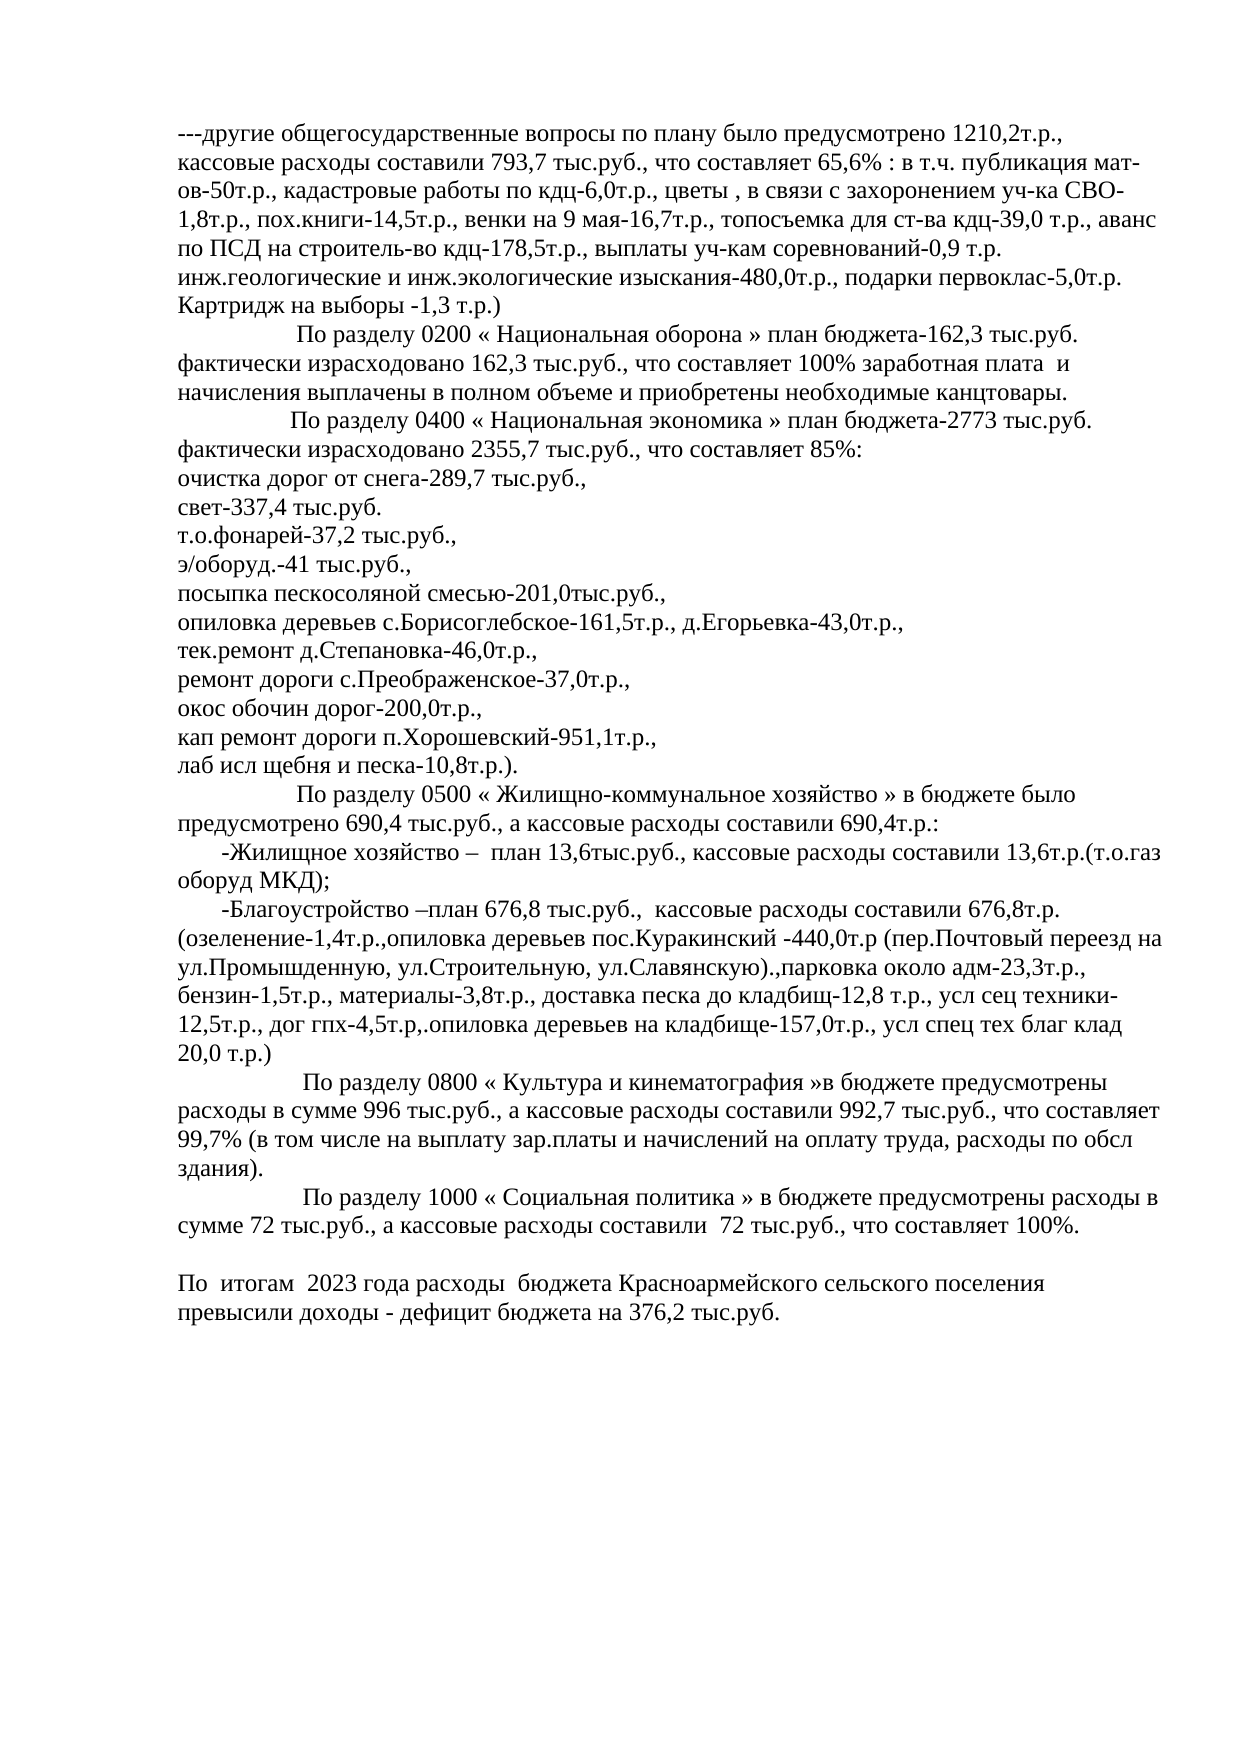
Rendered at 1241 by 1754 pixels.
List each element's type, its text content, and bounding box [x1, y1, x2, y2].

text ---другие общегосударственные вопросы по плану было предусмотрено 1210,2т.р., кассовые расходы составили 793,7 тыс.руб., что составляет 65,6% : в т.ч. публикация мат-ов-50т.р., кадастровые работы по кдц-6,0т.р., цветы , в связи с захоронением уч-ка СВО-1,8т.р., пох.книги-14,5т.р., венки на 9 мая-16,7т.р., топосъемка для ст-ва кдц-39,0 т.р., аванс по ПСД на строитель-во кдц-178,5т.р., выплаты уч-кам соревнований-0,9 т.р. инж.геологические и инж.экологические изыскания-480,0т.р., подарки первоклас-5,0т.р. [177, 118, 1167, 291]
text По разделу 0500 « Жилищно-коммунальное хозяйство » в бюджете было предусмотрено 690,4 тыс.руб., а кассовые расходы составили 690,4т.р.: [177, 779, 1167, 837]
text посыпка пескосоляной смесью-201,0тыс.руб., [177, 578, 1167, 607]
text По разделу 0800 « Культура и кинематография »в бюджете предусмотрены расходы в сумме 996 тыс.руб., а кассовые расходы составили 992,7 тыс.руб., что составляет 99,7% (в том числе на выплату зар.платы и начислений на оплату труда, расходы по обсл здания). [177, 1067, 1167, 1182]
text т.о.фонарей-37,2 тыс.руб., [177, 521, 1167, 549]
text ремонт дороги с.Преображенское-37,0т.р., [177, 664, 1167, 693]
text лаб исл щебня и песка-10,8т.р.). [177, 751, 1167, 779]
text опиловка деревьев с.Борисоглебское-161,5т.р., д.Егорьевка-43,0т.р., [177, 607, 1167, 636]
text По разделу 1000 « Социальная политика » в бюджете предусмотрены расходы в сумме 72 тыс.руб., а кассовые расходы составили 72 тыс.руб., что составляет 100%. [177, 1182, 1167, 1239]
text -Благоустройство –план 676,8 тыс.руб., кассовые расходы составили 676,8т.р.(озеленение-1,4т.р.,опиловка деревьев пос.Куракинский -440,0т.р (пер.Почтовый переезд на ул.Промышденную, ул.Строительную, ул.Славянскую).,парковка около адм-23,3т.р., бензин-1,5т.р., материалы-3,8т.р., доставка песка до кладбищ-12,8 т.р., усл сец техники-12,5т.р., дог гпх-4,5т.р,.опиловка деревьев на кладбище-157,0т.р., усл спец тех благ клад 20,0 т.р.) [177, 894, 1167, 1067]
text Картридж на выборы -1,3 т.р.) [177, 291, 1167, 319]
text По разделу 0200 « Национальная оборона » план бюджета-162,3 тыс.руб. фактически израсходовано 162,3 тыс.руб., что составляет 100% заработная плата и начисления выплачены в полном объеме и приобретены необходимые канцтовары. [177, 319, 1167, 406]
text По разделу 0400 « Национальная экономика » план бюджета-2773 тыс.руб. фактически израсходовано 2355,7 тыс.руб., что составляет 85%: [177, 406, 1167, 463]
text очистка дорог от снега-289,7 тыс.руб., [177, 463, 1167, 492]
text тек.ремонт д.Степановка-46,0т.р., [177, 636, 1167, 664]
text э/оборуд.-41 тыс.руб., [177, 549, 1167, 578]
text -Жилищное хозяйство – план 13,6тыс.руб., кассовые расходы составили 13,6т.р.(т.о.газ оборуд МКД); [177, 837, 1167, 894]
text кап ремонт дороги п.Хорошевский-951,1т.р., [177, 722, 1167, 751]
text По итогам 2023 года расходы бюджета Красноармейского сельского поселения превысили доходы - дефицит бюджета на 376,2 тыс.руб. [177, 1268, 1167, 1326]
text окос обочин дорог-200,0т.р., [177, 693, 1167, 722]
text свет-337,4 тыс.руб. [177, 492, 1167, 521]
